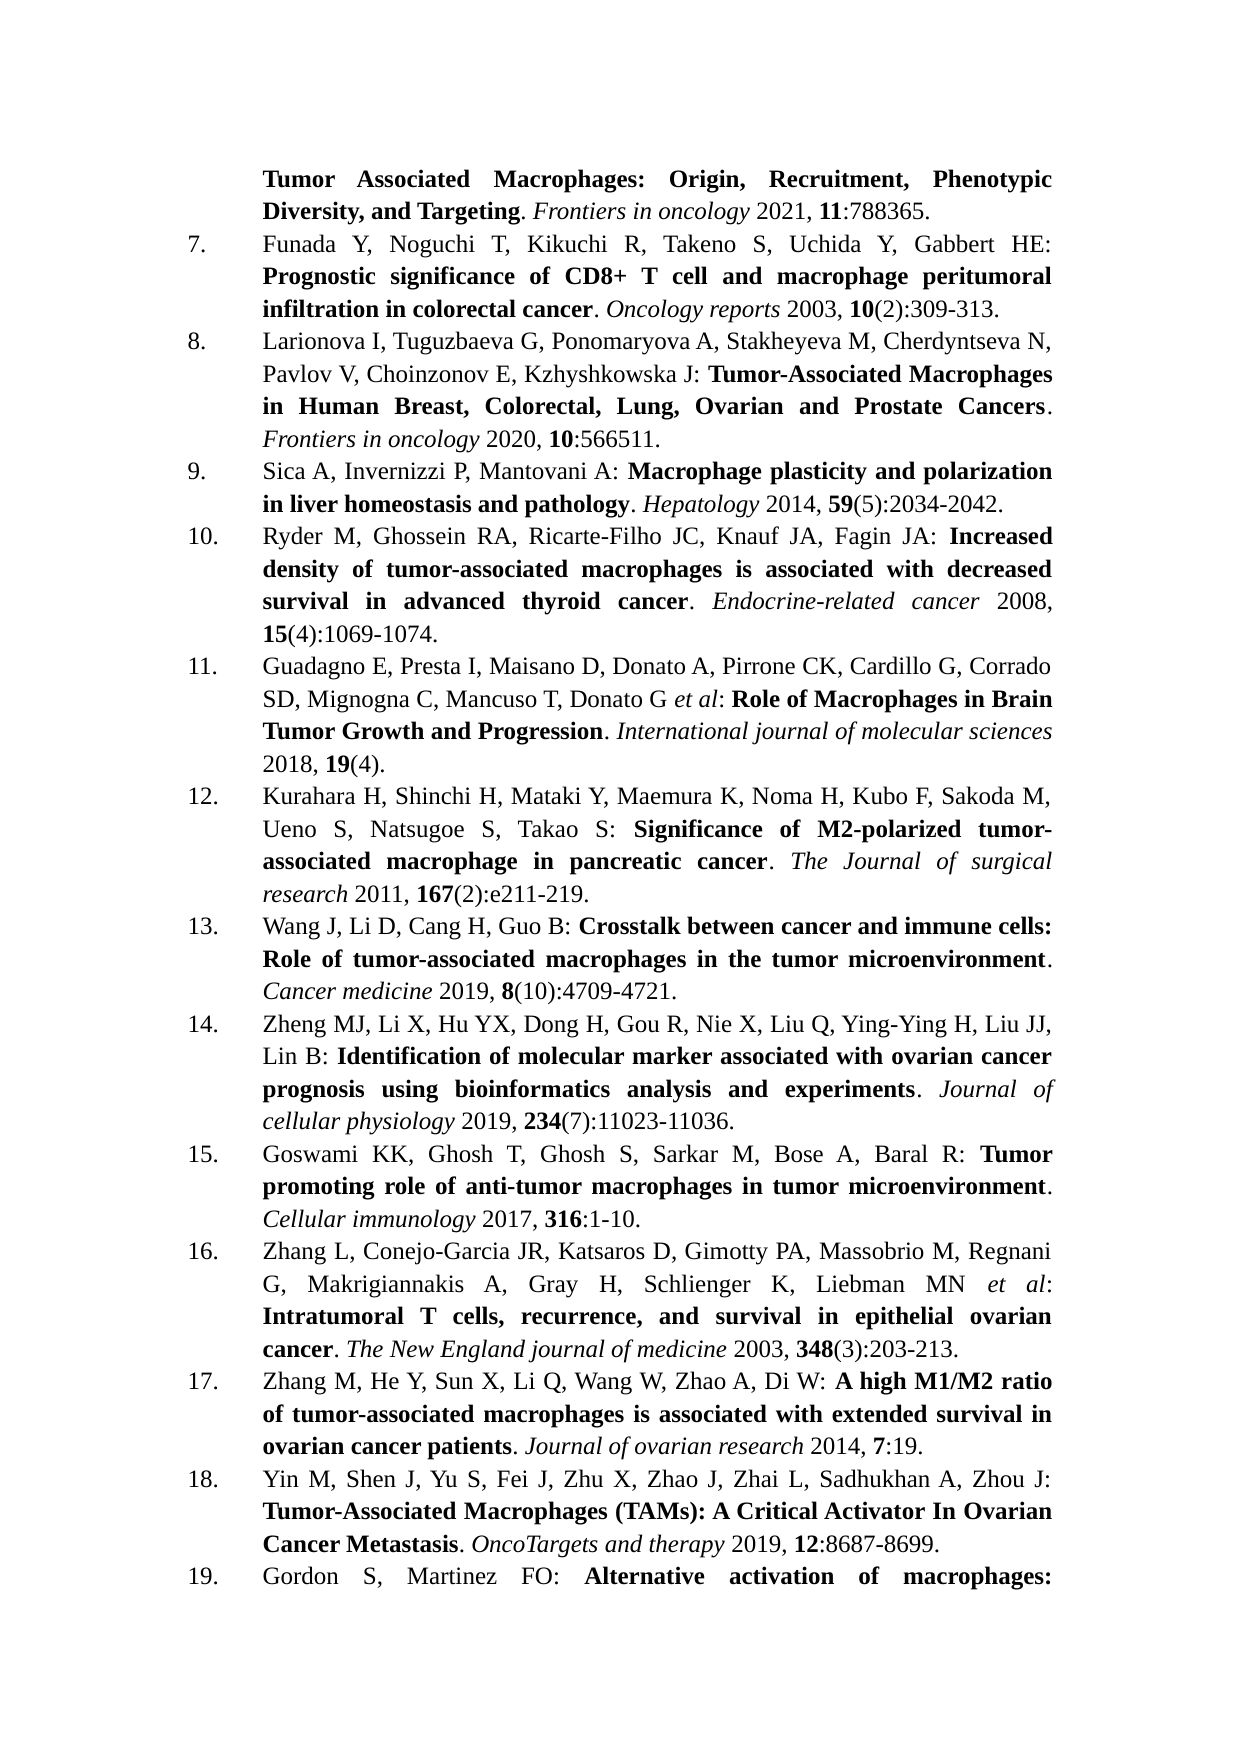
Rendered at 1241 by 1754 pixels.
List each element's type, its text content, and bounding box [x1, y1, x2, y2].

text 18. Yin M, Shen J, Yu S, Fei J, Zhu X, Zhao J, Zhai L, Sadhukhan A, Zhou J: Tumor-Associated Macrophages (TAMs): A Critical Activator In Ovarian Cancer Metastasis. OncoTargets and therapy 2019, 12:8687-8699. [187, 1462, 1053, 1559]
text 10. Ryder M, Ghossein RA, Ricarte-Filho JC, Knauf JA, Fagin JA: Increased density of tumor-associated macrophages is associated with decreased survival in advanced thyroid cancer. Endocrine-related cancer 2008, 15(4):1069-1074. [187, 519, 1053, 649]
text 14. Zheng MJ, Li X, Hu YX, Dong H, Gou R, Nie X, Liu Q, Ying-Ying H, Liu JJ, Lin B: Identification of molecular marker associated with ovarian cancer prognosis using bioinformatics analysis and experiments. Journal of cellular physiology 2019, 234(7):11023-11036. [187, 1007, 1053, 1137]
text 11. Guadagno E, Presta I, Maisano D, Donato A, Pirrone CK, Cardillo G, Corrado SD, Mignogna C, Mancuso T, Donato G et al: Role of Macrophages in Brain Tumor Growth and Progression. International journal of molecular sciences 2018, 19(4). [187, 649, 1053, 779]
text 8. Larionova I, Tuguzbaeva G, Ponomaryova A, Stakheyeva M, Cherdyntseva N, Pavlov V, Choinzonov E, Kzhyshkowska J: Tumor-Associated Macrophages in Human Breast, Colorectal, Lung, Ovarian and Prostate Cancers. Frontiers in oncology 2020, 10:566511. [187, 324, 1053, 454]
text 15. Goswami KK, Ghosh T, Ghosh S, Sarkar M, Bose A, Baral R: Tumor promoting role of anti-tumor macrophages in tumor microenvironment. Cellular immunology 2017, 316:1-10. [187, 1137, 1053, 1234]
text 9. Sica A, Invernizzi P, Mantovani A: Macrophage plasticity and polarization in liver homeostasis and pathology. Hepatology 2014, 59(5):2034-2042. [187, 454, 1053, 519]
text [187, 162, 1053, 227]
text 12. Kurahara H, Shinchi H, Mataki Y, Maemura K, Noma H, Kubo F, Sakoda M, Ueno S, Natsugoe S, Takao S: Significance of M2-polarized tumor-associated macrophage in pancreatic cancer. The Journal of surgical research 2011, 167(2):e211-219. [187, 779, 1053, 909]
text 17. Zhang M, He Y, Sun X, Li Q, Wang W, Zhao A, Di W: A high M1/M2 ratio of tumor-associated macrophages is associated with extended survival in ovarian cancer patients. Journal of ovarian research 2014, 7:19. [187, 1364, 1053, 1462]
text 7. Funada Y, Noguchi T, Kikuchi R, Takeno S, Uchida Y, Gabbert HE: Prognostic significance of CD8+ T cell and macrophage peritumoral infiltration in colorectal cancer. Oncology reports 2003, 10(2):309-313. [187, 227, 1053, 324]
text 16. Zhang L, Conejo-Garcia JR, Katsaros D, Gimotty PA, Massobrio M, Regnani G, Makrigiannakis A, Gray H, Schlienger K, Liebman MN et al: Intratumoral T cells, recurrence, and survival in epithelial ovarian cancer. The New England journal of medicine 2003, 348(3):203-213. [187, 1234, 1053, 1364]
text 13. Wang J, Li D, Cang H, Guo B: Crosstalk between cancer and immune cells: Role of tumor-associated macrophages in the tumor microenvironment. Cancer medicine 2019, 8(10):4709-4721. [187, 909, 1053, 1007]
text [187, 1559, 1053, 1592]
